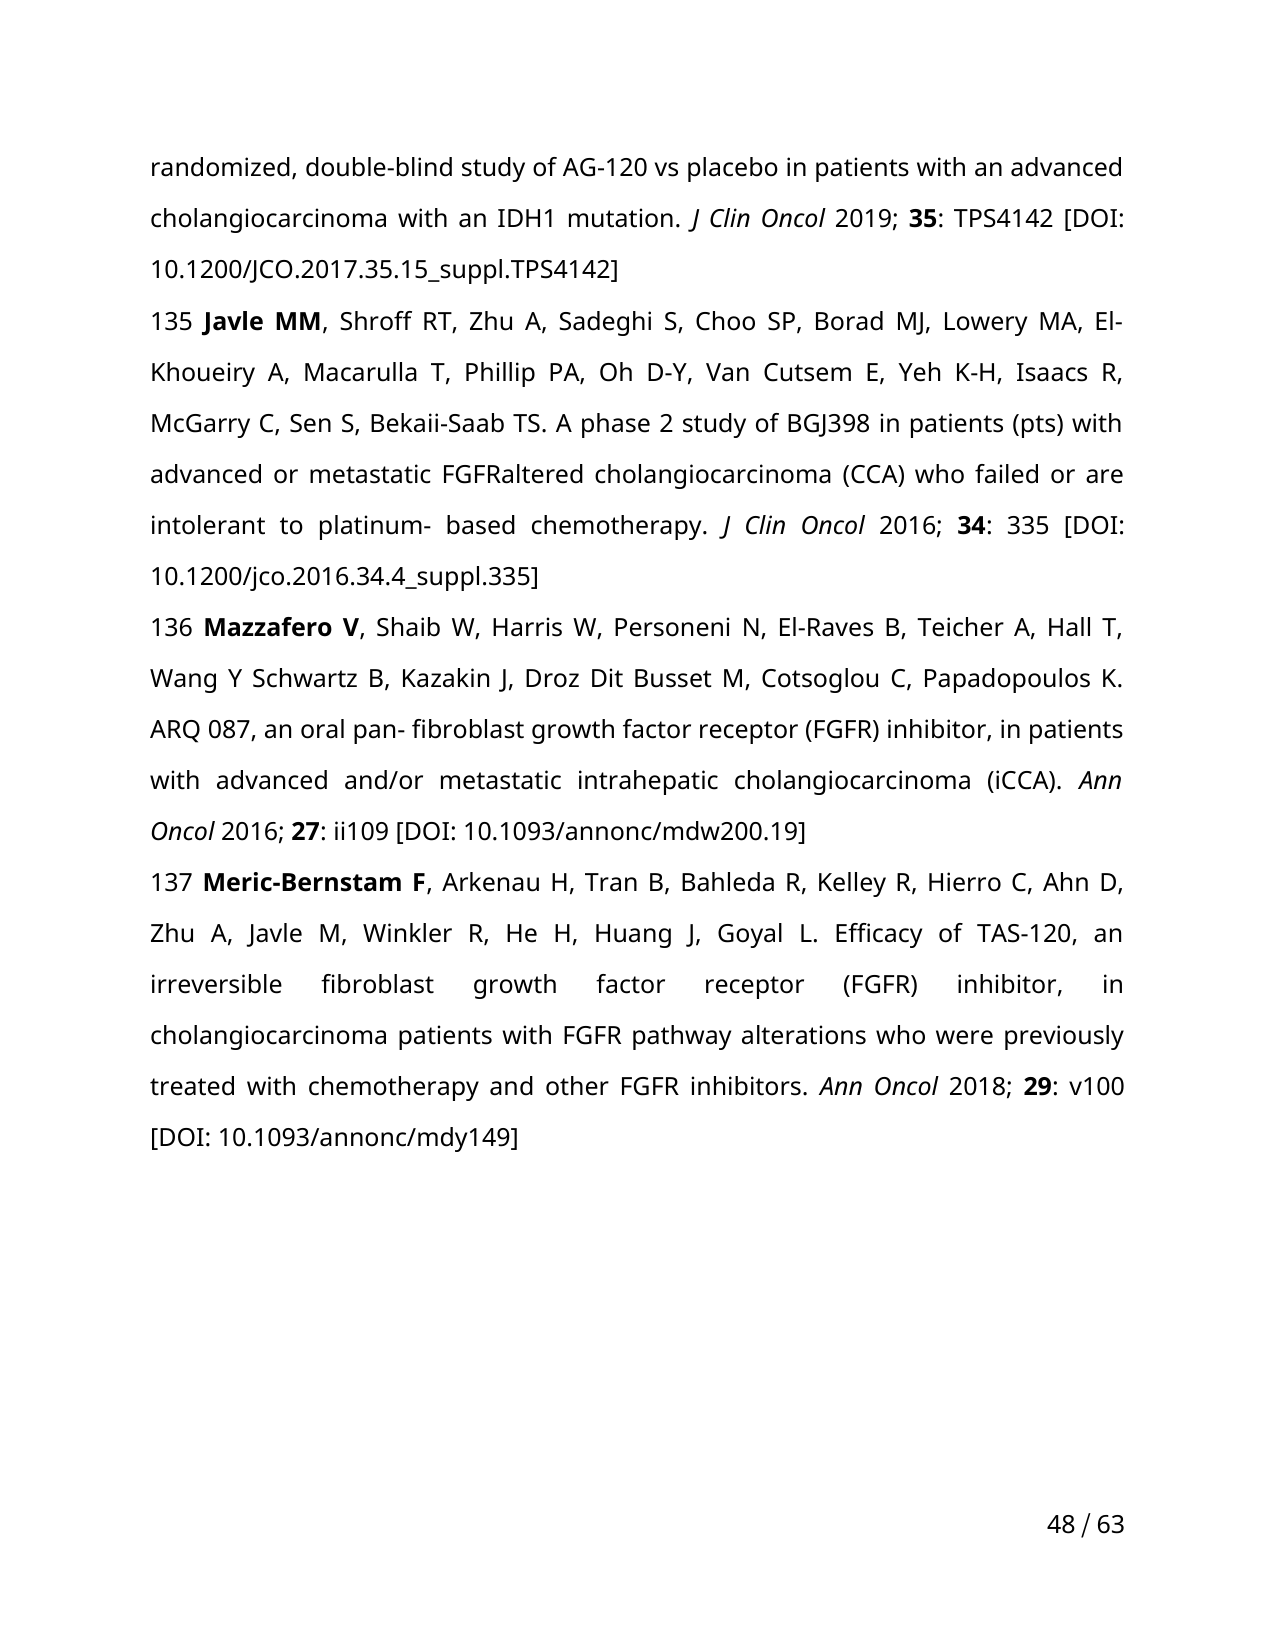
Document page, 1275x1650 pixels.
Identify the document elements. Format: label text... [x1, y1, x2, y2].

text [150, 150, 1125, 286]
text 137 Meric-Bernstam F, Arkenau H, Tran B, Bahleda R, Kelley R, Hierro C, Ahn D, Zhu A, Javle M, Winkler R, He H, Huang J, Goyal L. Efficacy of TAS-120, an irreversible fibroblast growth factor receptor (FGFR) inhibitor, in cholangiocarcinoma patients with FGFR pathway alterations who were previously treated with chemotherapy and other FGFR inhibitors. Ann Oncol 2018; 29: v100 [DOI: 10.1093/annonc/mdy149] [150, 864, 1125, 1154]
text 135 Javle MM, Shroff RT, Zhu A, Sadeghi S, Choo SP, Borad MJ, Lowery MA, El-Khoueiry A, Macarulla T, Phillip PA, Oh D-Y, Van Cutsem E, Yeh K-H, Isaacs R, McGarry C, Sen S, Bekaii-Saab TS. A phase 2 study of BGJ398 in patients (pts) with advanced or metastatic FGFRaltered cholangiocarcinoma (CCA) who failed or are intolerant to platinum- based chemotherapy. J Clin Oncol 2016; 34: 335 [DOI: 10.1200/jco.2016.34.4_suppl.335] [150, 303, 1125, 592]
text 136 Mazzafero V, Shaib W, Harris W, Personeni N, El-Raves B, Teicher A, Hall T, Wang Y Schwartz B, Kazakin J, Droz Dit Busset M, Cotsoglou C, Papadopoulos K. ARQ 087, an oral pan- fibroblast growth factor receptor (FGFR) inhibitor, in patients with advanced and/or metastatic intrahepatic cholangiocarcinoma (iCCA). Ann Oncol 2016; 27: ii109 [DOI: 10.1093/annonc/mdw200.19] [150, 609, 1125, 848]
